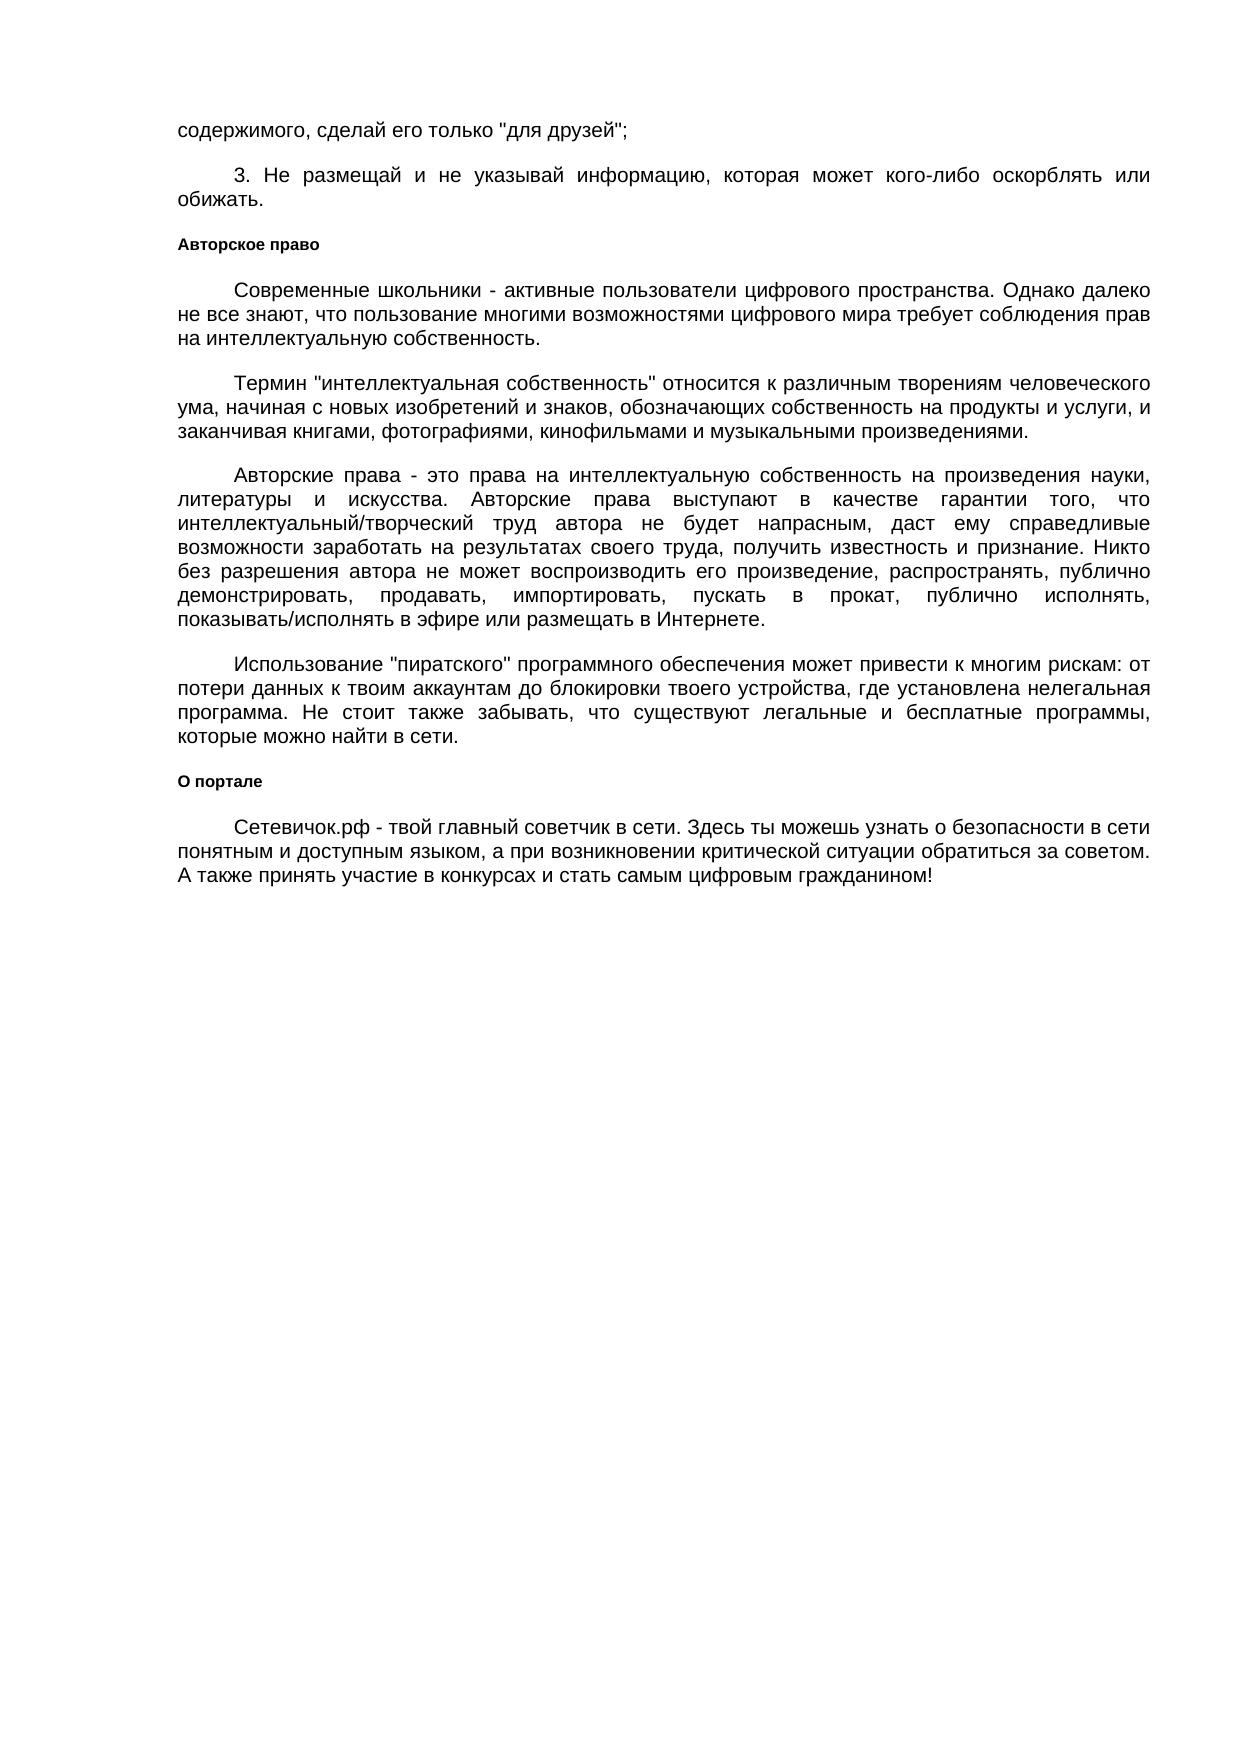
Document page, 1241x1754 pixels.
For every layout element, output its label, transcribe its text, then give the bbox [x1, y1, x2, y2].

text О портале [177, 772, 1152, 791]
text Использование "пиратского" программного обеспечения может привести к многим рискам: от потери данных к твоим аккаунтам до блокировки твоего устройства, где установлена нелегальная программа. Не стоит также забывать, что существуют легальные и бесплатные программы, которые можно найти в сети. [177, 652, 1152, 748]
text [177, 118, 1152, 142]
text Авторские права - это права на интеллектуальную собственность на произведения науки, литературы и искусства. Авторские права выступают в качестве гарантии того, что интеллектуальный/творческий труд автора не будет напрасным, даст ему справедливые возможности заработать на результатах своего труда, получить известность и признание. Никто без разрешения автора не может воспроизводить его произведение, распространять, публично демонстрировать, продавать, импортировать, пускать в прокат, публично исполнять, показывать/исполнять в эфире или размещать в Интернете. [177, 463, 1152, 631]
text Современные школьники - активные пользователи цифрового пространства. Однако далеко не все знают, что пользование многими возможностями цифрового мира требует соблюдения прав на интеллектуальную собственность. [177, 278, 1152, 350]
text Авторское право [177, 235, 1152, 254]
text Термин "интеллектуальная собственность" относится к различным творениям человеческого ума, начиная с новых изобретений и знаков, обозначающих собственность на продукты и услуги, и заканчивая книгами, фотографиями, кинофильмами и музыкальными произведениями. [177, 371, 1152, 442]
text 3. Не размещай и не указывай информацию, которая может кого-либо оскорблять или обижать. [177, 163, 1152, 211]
text Сетевичок.рф - твой главный советчик в сети. Здесь ты можешь узнать о безопасности в сети понятным и доступным языком, а при возникновении критической ситуации обратиться за советом. А также принять участие в конкурсах и стать самым цифровым гражданином! [177, 815, 1152, 887]
